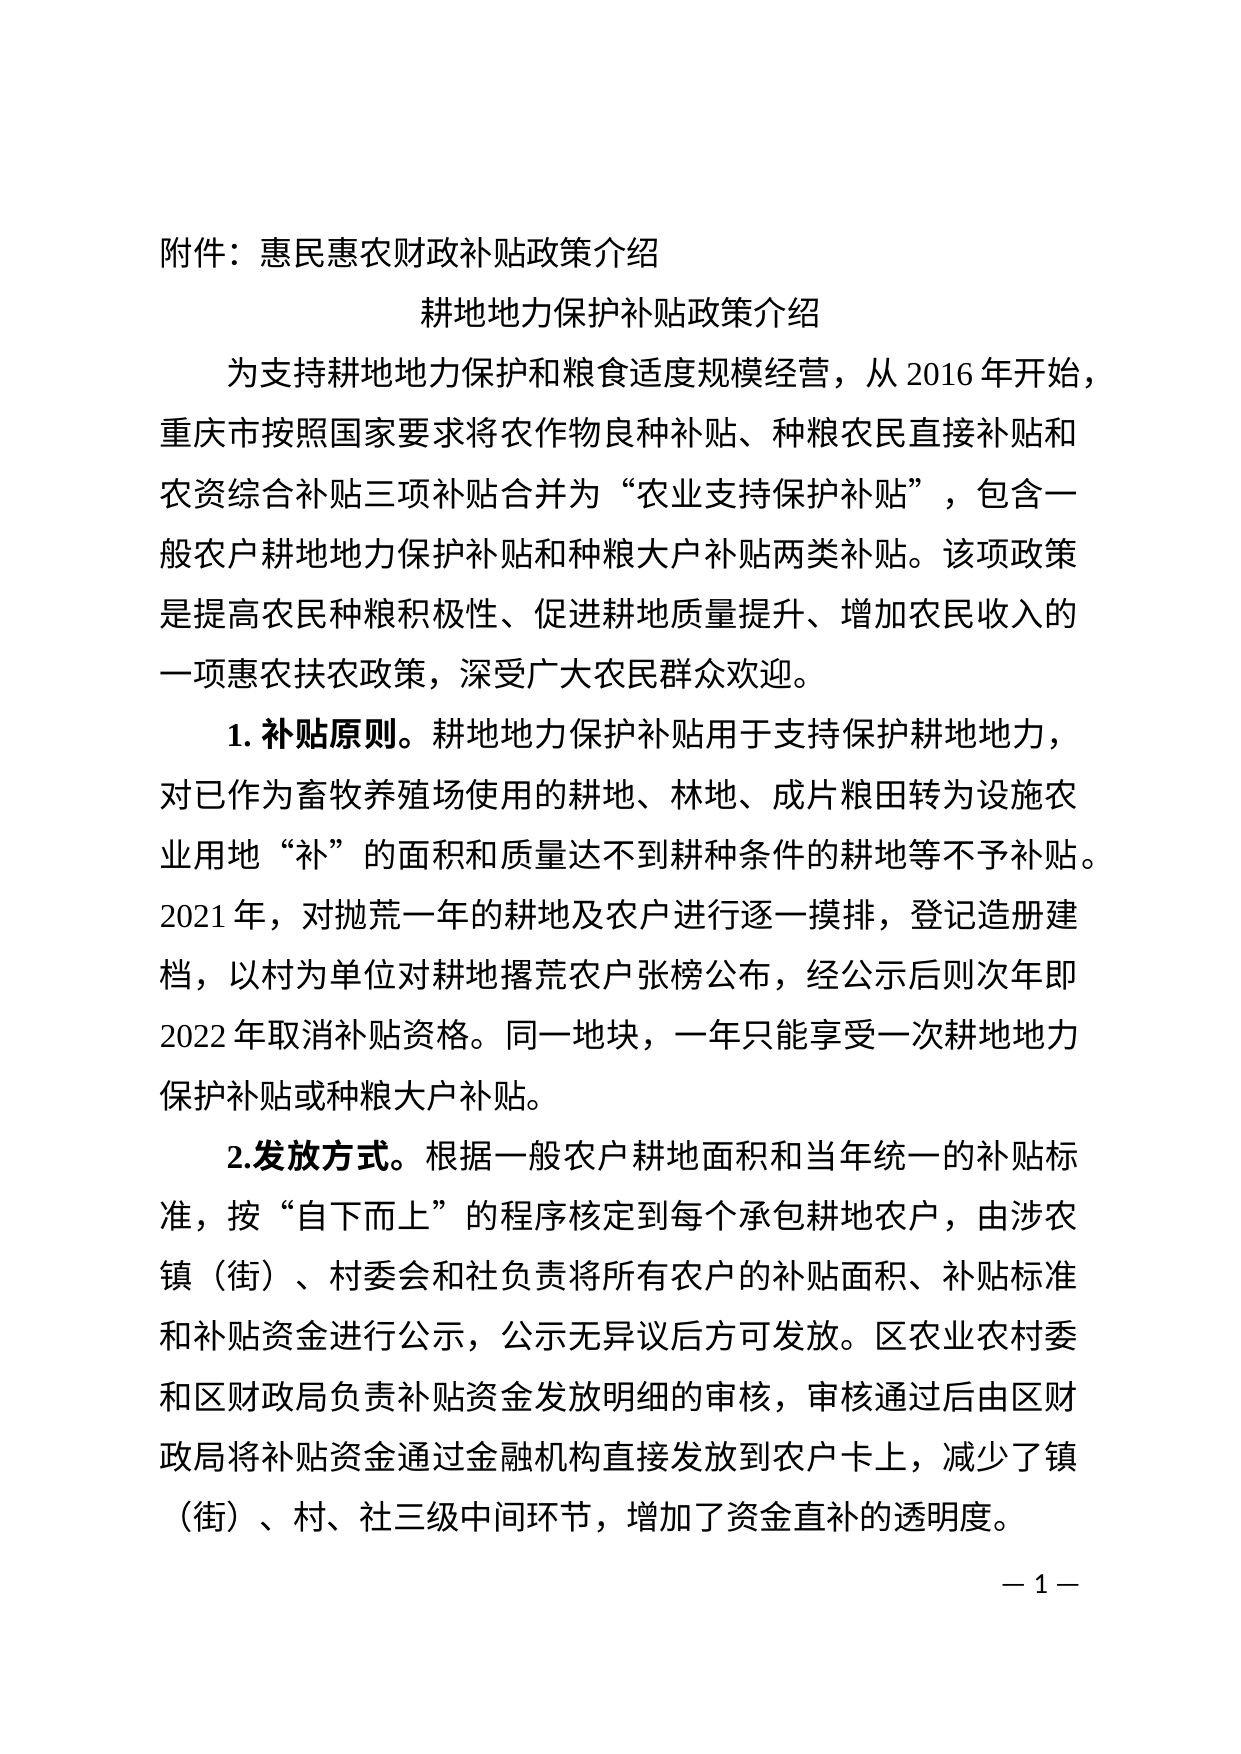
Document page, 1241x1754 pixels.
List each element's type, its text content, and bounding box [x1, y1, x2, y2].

text 耕地地力保护补贴政策介绍 [159, 281, 1081, 341]
text 为支持耕地地力保护和粮食适度规模经营，从2016年开始，重庆市按照国家要求将农作物良种补贴、种粮农民直接补贴和农资综合补贴三项补贴合并为“农业支持保护补贴”，包含一般农户耕地地力保护补贴和种粮大户补贴两类补贴。该项政策是提高农民种粮积极性、促进耕地质量提升、增加农民收入的一项惠农扶农政策，深受广大农民群众欢迎。 [159, 341, 1081, 702]
text 1. 补贴原则。耕地地力保护补贴用于支持保护耕地地力，对已作为畜牧养殖场使用的耕地、林地、成片粮田转为设施农业用地“补”的面积和质量达不到耕种条件的耕地等不予补贴。2021年，对抛荒一年的耕地及农户进行逐一摸排，登记造册建档，以村为单位对耕地撂荒农户张榜公布，经公示后则次年即2022年取消补贴资格。同一地块，一年只能享受一次耕地地力保护补贴或种粮大户补贴。 [159, 702, 1081, 1124]
text 附件：惠民惠农财政补贴政策介绍 [159, 221, 1081, 281]
text 2.发放方式。根据一般农户耕地面积和当年统一的补贴标准，按“自下而上”的程序核定到每个承包耕地农户，由涉农镇（街）、村委会和社负责将所有农户的补贴面积、补贴标准和补贴资金进行公示，公示无异议后方可发放。区农业农村委和区财政局负责补贴资金发放明细的审核，审核通过后由区财政局将补贴资金通过金融机构直接发放到农户卡上，减少了镇（街）、村、社三级中间环节，增加了资金直补的透明度。 [159, 1124, 1081, 1545]
